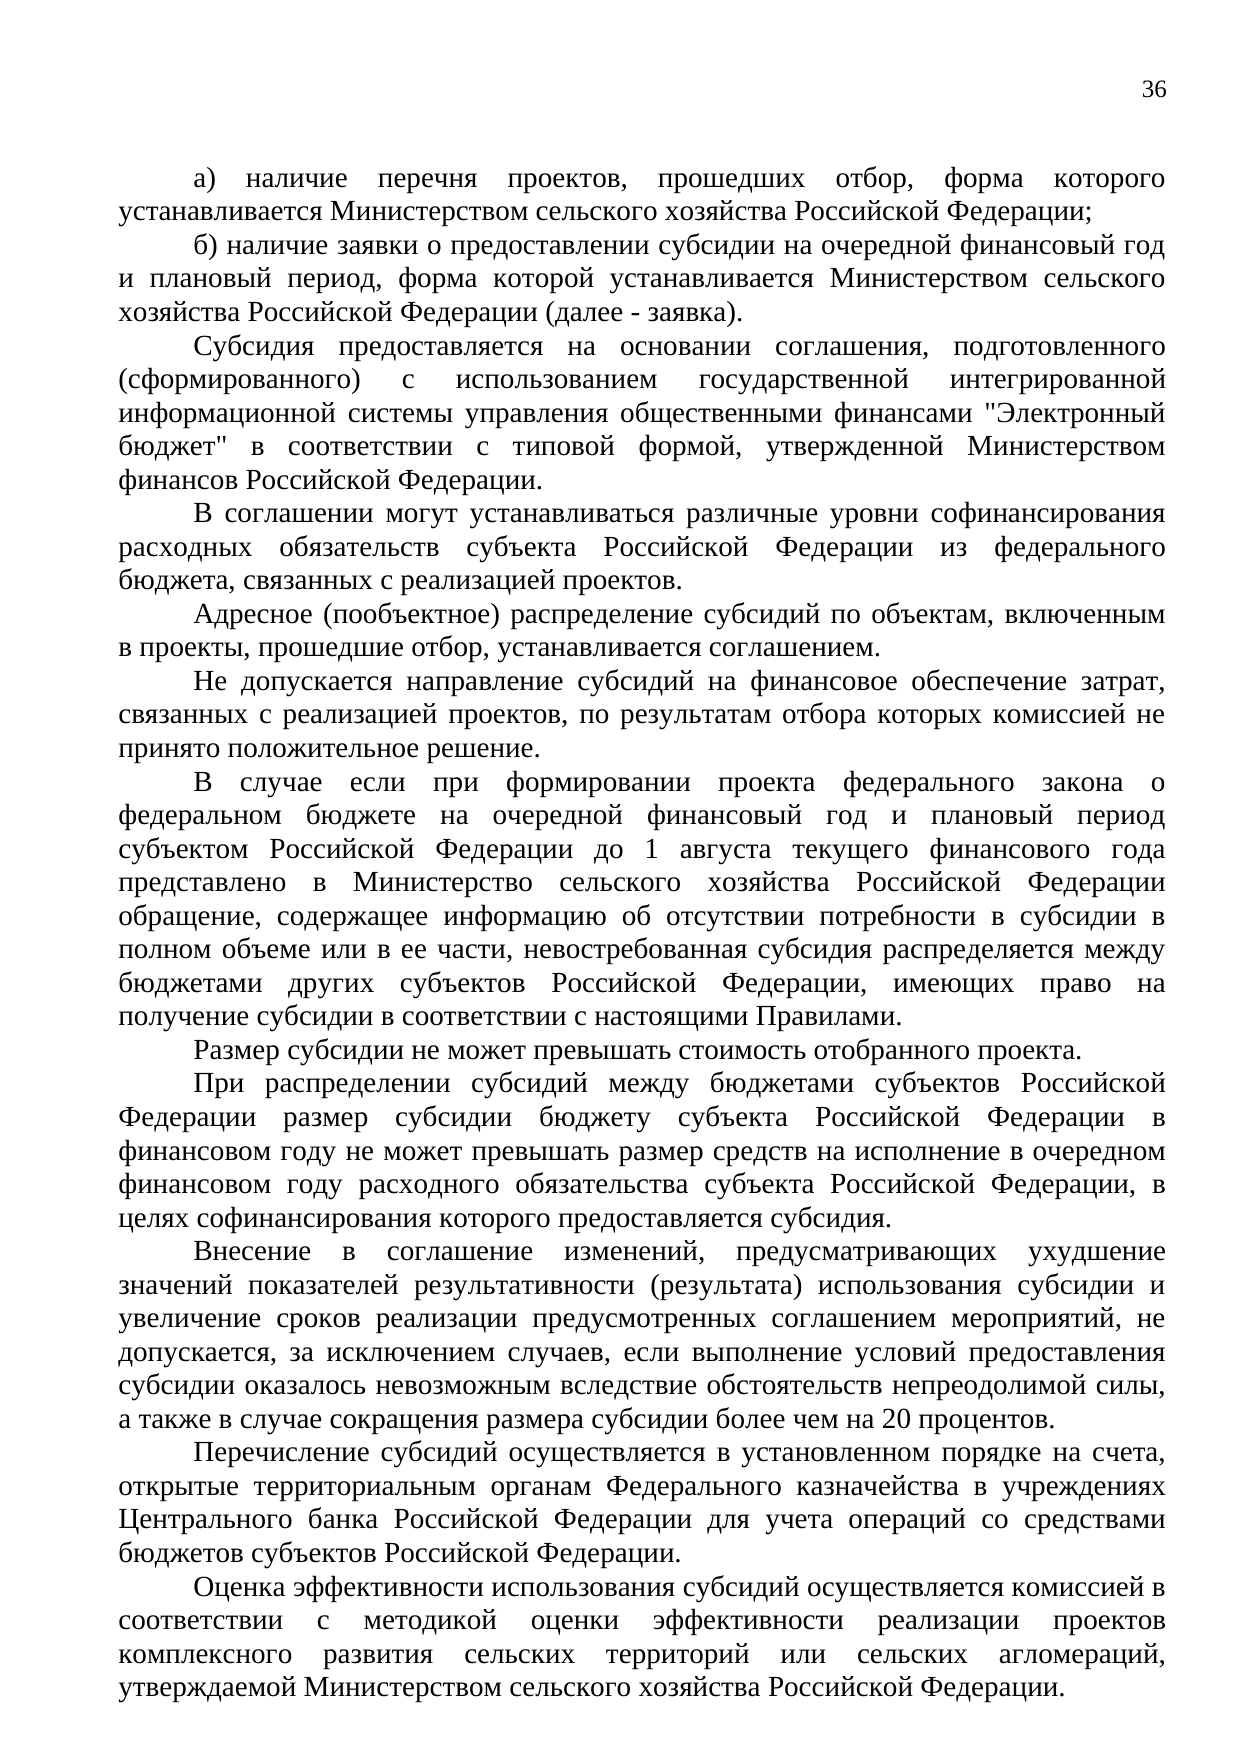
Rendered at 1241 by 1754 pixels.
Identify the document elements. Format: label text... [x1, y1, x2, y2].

text Оценка эффективности использования субсидий осуществляется комиссией в соответствии с методикой оценки эффективности реализации проектов комплексного развития сельских территорий или сельских агломераций, утверждаемой Министерством сельского хозяйства Российской Федерации. [118, 1569, 1167, 1703]
text Субсидия предоставляется на основании соглашения, подготовленного (сформированного) с использованием государственной интегрированной информационной системы управления общественными финансами "Электронный бюджет" в соответствии с типовой формой, утвержденной Министерством финансов Российской Федерации. [118, 328, 1167, 495]
text В случае если при формировании проекта федерального закона о федеральном бюджете на очередной финансовый год и плановый период субъектом Российской Федерации до 1 августа текущего финансового года представлено в Министерство сельского хозяйства Российской Федерации обращение, содержащее информацию об отсутствии потребности в субсидии в полном объеме или в ее части, невостребованная субсидия распределяется между бюджетами других субъектов Российской Федерации, имеющих право на получение субсидии в соответствии с настоящими Правилами. [118, 764, 1167, 1032]
text Не допускается направление субсидий на финансовое обеспечение затрат, связанных с реализацией проектов, по результатам отбора которых комиссией не принято положительное решение. [118, 663, 1167, 764]
text В соглашении могут устанавливаться различные уровни софинансирования расходных обязательств субъекта Российской Федерации из федерального бюджета, связанных с реализацией проектов. [118, 495, 1167, 596]
text а) наличие перечня проектов, прошедших отбор, форма которого устанавливается Министерством сельского хозяйства Российской Федерации; [118, 160, 1167, 227]
text При распределении субсидий между бюджетами субъектов Российской Федерации размер субсидии бюджету субъекта Российской Федерации в финансовом году не может превышать размер средств на исполнение в очередном финансовом году расходного обязательства субъекта Российской Федерации, в целях софинансирования которого предоставляется субсидия. [118, 1066, 1167, 1233]
text Размер субсидии не может превышать стоимость отобранного проекта. [118, 1032, 1167, 1066]
text Внесение в соглашение изменений, предусматривающих ухудшение значений показателей результативности (результата) использования субсидии и увеличение сроков реализации предусмотренных соглашением мероприятий, не допускается, за исключением случаев, если выполнение условий предоставления субсидии оказалось невозможным вследствие обстоятельств непреодолимой силы, а также в случае сокращения размера субсидии более чем на 20 процентов. [118, 1233, 1167, 1434]
text Адресное (пообъектное) распределение субсидий по объектам, включенным в проекты, прошедшие отбор, устанавливается соглашением. [118, 596, 1167, 663]
text б) наличие заявки о предоставлении субсидии на очередной финансовый год и плановый период, форма которой устанавливается Министерством сельского хозяйства Российской Федерации (далее - заявка). [118, 227, 1167, 328]
text Перечисление субсидий осуществляется в установленном порядке на счета, открытые территориальным органам Федерального казначейства в учреждениях Центрального банка Российской Федерации для учета операций со средствами бюджетов субъектов Российской Федерации. [118, 1434, 1167, 1569]
